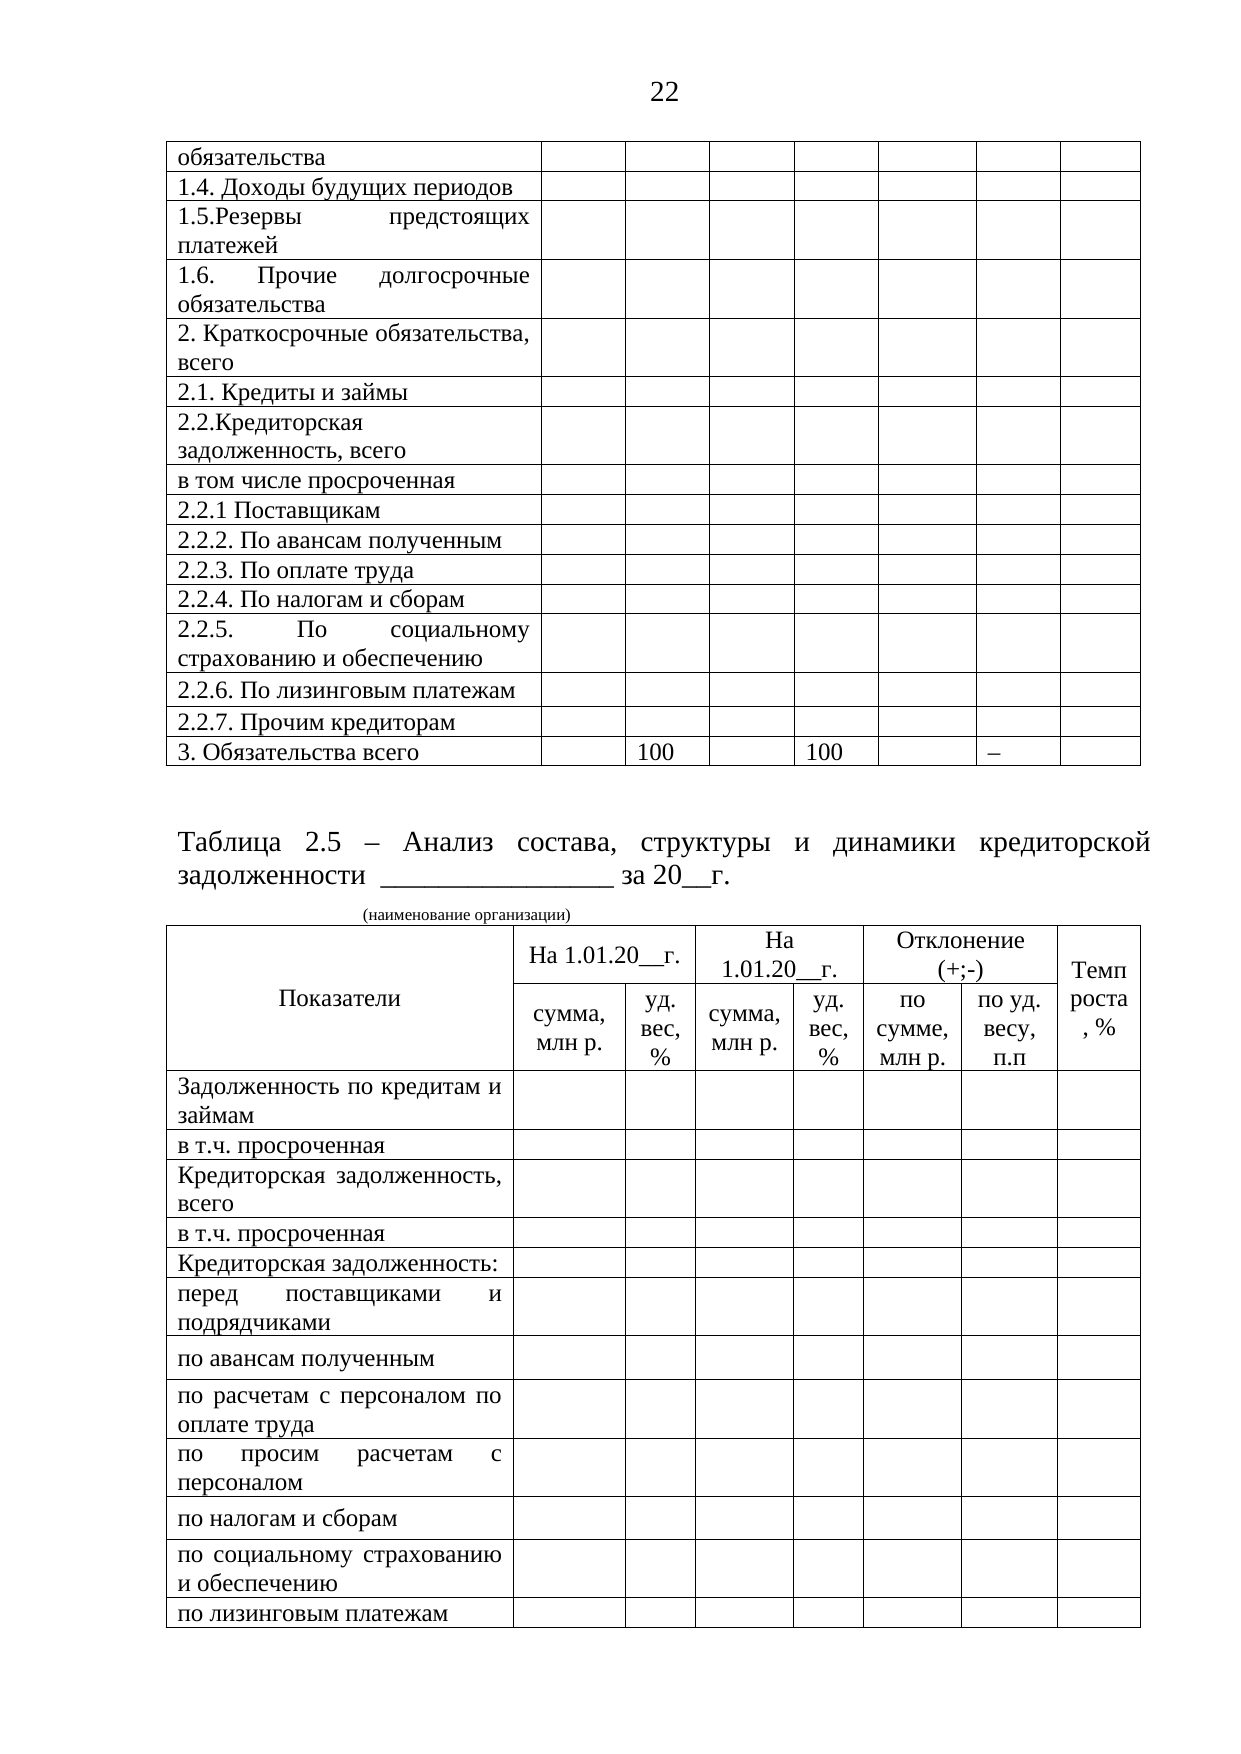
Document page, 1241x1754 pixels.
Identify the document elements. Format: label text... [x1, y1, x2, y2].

table_cell по просим расчетам с персоналом [167, 1439, 513, 1496]
table_cell [879, 260, 976, 317]
table_cell [977, 614, 1060, 672]
table_cell [795, 673, 878, 706]
table_cell [1061, 614, 1140, 672]
table_cell [962, 1278, 1057, 1335]
table_cell [696, 1278, 793, 1335]
table_cell [542, 142, 625, 171]
table_cell [696, 1598, 793, 1627]
table_cell [542, 614, 625, 672]
table_cell [1058, 1540, 1140, 1597]
table_cell [1061, 172, 1140, 200]
table_cell [1058, 1598, 1140, 1627]
table_cell [542, 555, 625, 583]
table_cell 2.2.1 Поставщикам [167, 495, 541, 524]
table_cell [795, 525, 878, 554]
table_cell [879, 614, 976, 672]
table_cell по уд. весу, п.п [962, 984, 1057, 1070]
table_cell [1061, 555, 1140, 583]
table_cell [864, 1130, 961, 1159]
table_cell [1058, 1248, 1140, 1277]
table_header Темп роста, % [1058, 926, 1140, 1070]
table_cell [626, 673, 709, 706]
table_cell 1.5.Резервы предстоящих платежей [167, 201, 541, 259]
table_cell [710, 525, 794, 554]
table_cell [794, 1278, 863, 1335]
table_cell [977, 407, 1060, 464]
table_cell [794, 1218, 863, 1247]
table_cell [795, 614, 878, 672]
table_cell – [977, 737, 1060, 765]
table_cell [626, 1540, 695, 1597]
table_cell [879, 585, 976, 613]
table_cell [710, 260, 794, 317]
table_cell [962, 1380, 1057, 1437]
table_header Показатели [167, 926, 513, 1070]
table_cell [864, 1071, 961, 1129]
table_cell [696, 1497, 793, 1538]
table_cell [1061, 377, 1140, 406]
table_cell [626, 495, 709, 524]
table_cell [1058, 1218, 1140, 1247]
table_cell [795, 172, 878, 200]
table_cell [1061, 407, 1140, 464]
table_cell [626, 614, 709, 672]
table_cell [879, 172, 976, 200]
table_cell [1061, 525, 1140, 554]
table_cell по сумме, млн р. [864, 984, 961, 1070]
table_cell [864, 1336, 961, 1379]
table_cell [542, 737, 625, 765]
table_cell [794, 1071, 863, 1129]
table_cell [1058, 1336, 1140, 1379]
table_cell [864, 1160, 961, 1217]
table_cell 2.2.5. По социальному страхованию и обеспечению [167, 614, 541, 672]
table_cell 2.2.6. По лизинговым платежам [167, 673, 541, 706]
table_header Отклонение (+;-) [864, 926, 1057, 983]
table_cell [626, 319, 709, 376]
table_cell [514, 1071, 625, 1129]
table_cell [1058, 1160, 1140, 1217]
table_cell [514, 1278, 625, 1335]
table_cell [710, 407, 794, 464]
table_cell [696, 1439, 793, 1496]
table_cell [879, 525, 976, 554]
table_cell [696, 1130, 793, 1159]
table_cell Кредиторская задолженность, всего [167, 1160, 513, 1217]
table_cell [962, 1598, 1057, 1627]
table_cell [1058, 1439, 1140, 1496]
table_cell [864, 1380, 961, 1437]
table_cell [864, 1598, 961, 1627]
table_cell Кредиторская задолженность: [167, 1248, 513, 1277]
table_cell [710, 614, 794, 672]
table_cell [1058, 1071, 1140, 1129]
table_cell по налогам и сборам [167, 1497, 513, 1538]
table_cell [795, 707, 878, 736]
table_cell [962, 1218, 1057, 1247]
table_cell [977, 555, 1060, 583]
table_cell [795, 319, 878, 376]
table_cell 1.4. Доходы будущих периодов [167, 172, 541, 200]
table_cell [542, 465, 625, 494]
table_cell [626, 260, 709, 317]
table_cell 2. Краткосрочные обязательства, всего [167, 319, 541, 376]
table_cell [795, 407, 878, 464]
table_cell [879, 142, 976, 171]
text Таблица 2.5 – Анализ состава, структуры и динамики кредиторской задолженности ________________ за 20__г. [177, 824, 1152, 891]
table_cell [710, 495, 794, 524]
table_cell [1061, 585, 1140, 613]
table_cell [977, 673, 1060, 706]
text (наименование организации) [177, 891, 1152, 924]
table_cell [864, 1248, 961, 1277]
table_cell [626, 707, 709, 736]
table_cell [879, 495, 976, 524]
table_cell [626, 142, 709, 171]
table_cell [795, 201, 878, 259]
table_cell в т.ч. просроченная [167, 1130, 513, 1159]
table_cell [864, 1439, 961, 1496]
table_cell [795, 555, 878, 583]
table_cell 100 [795, 737, 878, 765]
table_cell сумма, млн р. [696, 984, 793, 1070]
table_cell [626, 201, 709, 259]
table_cell по расчетам с персоналом по оплате труда [167, 1380, 513, 1437]
table_cell [626, 1598, 695, 1627]
table_cell [864, 1540, 961, 1597]
table_cell [626, 377, 709, 406]
table_cell [696, 1540, 793, 1597]
table_cell 2.2.Кредиторская задолженность, всего [167, 407, 541, 464]
table_cell [514, 1540, 625, 1597]
table_cell [1061, 495, 1140, 524]
table_cell [542, 319, 625, 376]
table_cell 2.2.3. По оплате труда [167, 555, 541, 583]
table_cell [626, 1218, 695, 1247]
table_cell уд. вес, % [626, 984, 695, 1070]
table_cell [626, 585, 709, 613]
table_cell [962, 1130, 1057, 1159]
table_cell [710, 142, 794, 171]
table_cell [710, 707, 794, 736]
table_cell [1061, 673, 1140, 706]
table_cell [795, 260, 878, 317]
table_cell [696, 1248, 793, 1277]
table_cell [626, 1248, 695, 1277]
table_cell [879, 555, 976, 583]
table_cell [1061, 319, 1140, 376]
table_cell [514, 1439, 625, 1496]
table_cell [696, 1218, 793, 1247]
table_cell [977, 585, 1060, 613]
table_cell [879, 377, 976, 406]
table_cell [710, 201, 794, 259]
table_cell [542, 377, 625, 406]
table_cell [696, 1380, 793, 1437]
table_cell [542, 707, 625, 736]
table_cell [167, 142, 541, 171]
table_cell [962, 1439, 1057, 1496]
table_cell [977, 319, 1060, 376]
table_cell [795, 495, 878, 524]
table_cell [542, 172, 625, 200]
table_cell [626, 1439, 695, 1496]
table_cell 100 [626, 737, 709, 765]
table_cell [514, 1336, 625, 1379]
table_cell [1058, 1278, 1140, 1335]
table_cell [626, 407, 709, 464]
table_cell 2.1. Кредиты и займы [167, 377, 541, 406]
table_cell [977, 465, 1060, 494]
table_cell [710, 555, 794, 583]
table_cell [794, 1540, 863, 1597]
table_cell [794, 1130, 863, 1159]
table_cell [1061, 737, 1140, 765]
table_cell [514, 1380, 625, 1437]
table_cell [977, 377, 1060, 406]
table_cell [710, 465, 794, 494]
table_cell [977, 260, 1060, 317]
table_cell [710, 585, 794, 613]
table_cell 1.6. Прочие долгосрочные обязательства [167, 260, 541, 317]
table_cell [626, 465, 709, 494]
table_cell [710, 737, 794, 765]
table_cell [1061, 707, 1140, 736]
table_cell 2.2.2. По авансам полученным [167, 525, 541, 554]
table_cell [962, 1248, 1057, 1277]
table_cell [1061, 465, 1140, 494]
table_cell [514, 1218, 625, 1247]
table_cell в т.ч. просроченная [167, 1218, 513, 1247]
table_cell [879, 319, 976, 376]
table_cell [514, 1497, 625, 1538]
table_cell [962, 1497, 1057, 1538]
table_cell [1058, 1497, 1140, 1538]
table_cell [626, 555, 709, 583]
table_cell [977, 525, 1060, 554]
table_cell [626, 1380, 695, 1437]
table_cell [794, 1336, 863, 1379]
table_cell [542, 201, 625, 259]
table_cell [977, 172, 1060, 200]
table_cell сумма, млн р. [514, 984, 625, 1070]
table_header На 1.01.20__г. [696, 926, 863, 983]
table_cell [626, 1071, 695, 1129]
table_cell [696, 1336, 793, 1379]
table_cell [542, 407, 625, 464]
table_cell [795, 142, 878, 171]
table_cell [794, 1439, 863, 1496]
table_cell [962, 1071, 1057, 1129]
table_cell [542, 585, 625, 613]
table_cell [1058, 1130, 1140, 1159]
table_cell 2.2.4. По налогам и сборам [167, 585, 541, 613]
table_cell [962, 1336, 1057, 1379]
table_cell [864, 1278, 961, 1335]
table_cell [795, 377, 878, 406]
table_cell [1061, 260, 1140, 317]
table_cell [626, 525, 709, 554]
table_cell [977, 495, 1060, 524]
table_cell [794, 1497, 863, 1538]
table_cell [864, 1497, 961, 1538]
table_cell [962, 1540, 1057, 1597]
table_cell [879, 673, 976, 706]
table_cell 2.2.7. Прочим кредиторам [167, 707, 541, 736]
table_cell [514, 1160, 625, 1217]
table_cell [962, 1160, 1057, 1217]
table_cell [795, 585, 878, 613]
table_cell по социальному страхованию и обеспечению [167, 1540, 513, 1597]
table_cell [710, 172, 794, 200]
table_cell в том числе просроченная [167, 465, 541, 494]
table_cell [710, 673, 794, 706]
table_cell [542, 673, 625, 706]
table_cell по авансам полученным [167, 1336, 513, 1379]
table_cell [542, 495, 625, 524]
table_cell [626, 1160, 695, 1217]
table_cell [794, 1380, 863, 1437]
table_cell [542, 525, 625, 554]
table_cell [710, 319, 794, 376]
table_cell 3. Обязательства всего [167, 737, 541, 765]
table_cell [710, 377, 794, 406]
table_cell [696, 1071, 793, 1129]
table_cell перед поставщиками и подрядчиками [167, 1278, 513, 1335]
table_cell [977, 707, 1060, 736]
table_cell [696, 1160, 793, 1217]
table_cell [626, 1497, 695, 1538]
table_cell [879, 737, 976, 765]
table_cell [794, 1248, 863, 1277]
table_cell уд. вес, % [794, 984, 863, 1070]
table_cell [514, 1130, 625, 1159]
table_cell [626, 172, 709, 200]
table_cell [514, 1248, 625, 1277]
table_cell [879, 407, 976, 464]
table_cell [542, 260, 625, 317]
table_cell [1061, 142, 1140, 171]
table_cell [794, 1160, 863, 1217]
table_cell Задолженность по кредитам и займам [167, 1071, 513, 1129]
table_cell [864, 1218, 961, 1247]
table_cell [794, 1598, 863, 1627]
table_cell [1058, 1380, 1140, 1437]
table_cell [626, 1278, 695, 1335]
table_header На 1.01.20__г. [514, 926, 695, 983]
table_cell [879, 201, 976, 259]
table_cell [879, 465, 976, 494]
table_cell [626, 1336, 695, 1379]
table_cell [977, 142, 1060, 171]
table_cell [795, 465, 878, 494]
table_cell [879, 707, 976, 736]
table_cell [1061, 201, 1140, 259]
table_cell [514, 1598, 625, 1627]
table_cell [977, 201, 1060, 259]
table_cell по лизинговым платежам [167, 1598, 513, 1627]
table_cell [626, 1130, 695, 1159]
